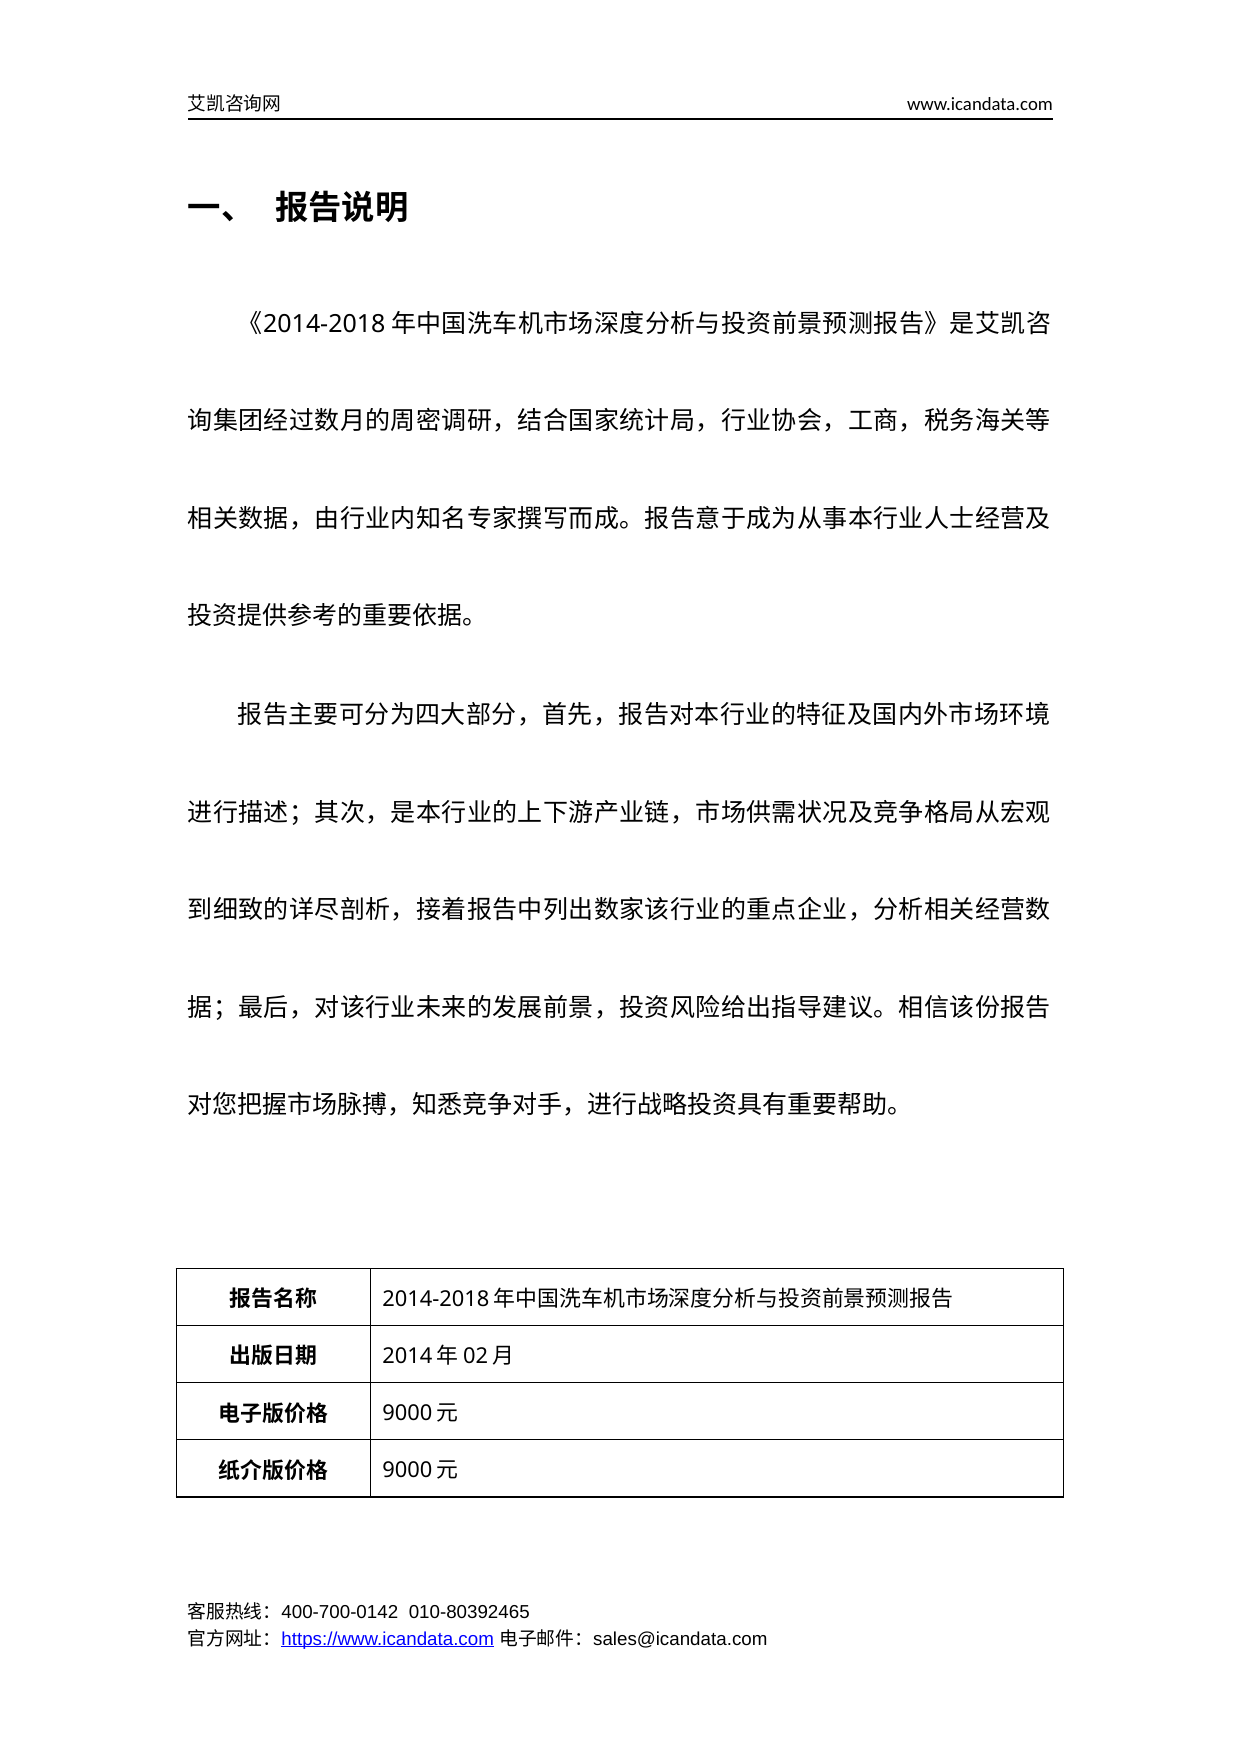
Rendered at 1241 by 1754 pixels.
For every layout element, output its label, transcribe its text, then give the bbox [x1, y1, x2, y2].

text 报告主要可分为四大部分，首先，报告对本行业的特征及国内外市场环境进行描述；其次，是本行业的上下游产业链，市场供需状况及竞争格局从宏观到细致的详尽剖析，接着报告中列出数家该行业的重点企业，分析相关经营数据；最后，对该行业未来的发展前景，投资风险给出指导建议。相信该份报告对您把握市场脉搏，知悉竞争对手，进行战略投资具有重要帮助。 [187, 681, 1053, 1136]
text 《2014-2018年中国洗车机市场深度分析与投资前景预测报告》是艾凯咨询集团经过数月的周密调研，结合国家统计局，行业协会，工商，税务海关等相关数据，由行业内知名专家撰写而成。报告意于成为从事本行业人士经营及投资提供参考的重要依据。 [187, 289, 1053, 646]
subtitle 报告说明 [187, 172, 1053, 237]
table_header 2014-2018年中国洗车机市场深度分析与投资前景预测报告 [371, 1269, 1063, 1325]
table_cell 2014年02月 [371, 1326, 1063, 1382]
table_cell 出版日期 [177, 1326, 370, 1382]
table_cell 9000元 [371, 1383, 1063, 1439]
table_header 报告名称 [177, 1269, 370, 1325]
table_cell 9000元 [371, 1440, 1063, 1496]
table_cell 电子版价格 [177, 1383, 370, 1439]
table_cell 纸介版价格 [177, 1440, 370, 1496]
